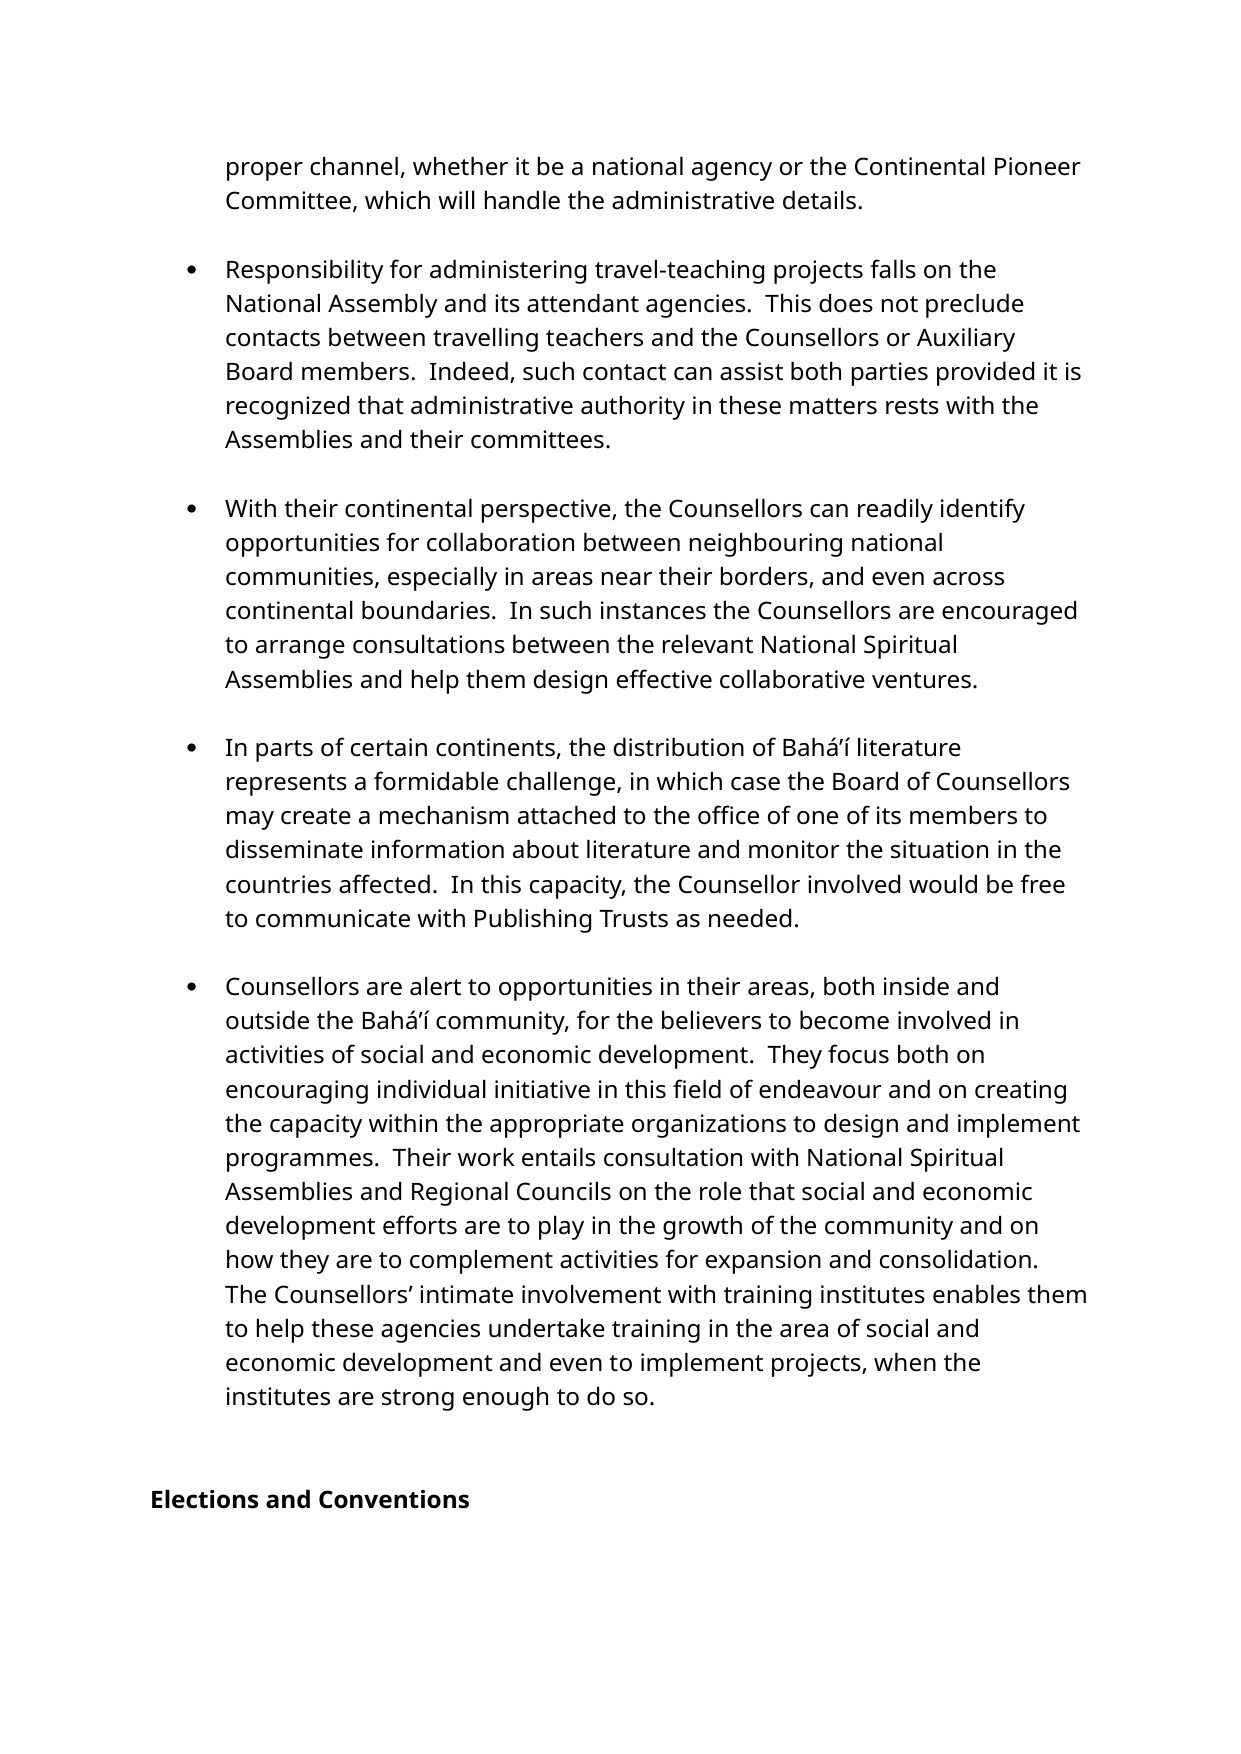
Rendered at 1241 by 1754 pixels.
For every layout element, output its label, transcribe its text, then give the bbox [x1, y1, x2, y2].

text Elections and Conventions [150, 1482, 1090, 1515]
list With their continental perspective, the Counsellors can readily identify opportunities for collaboration between neighbouring national communities, especially in areas near their borders, and even across continental boundaries. In such instances the Counsellors are encouraged to arrange consultations between the relevant National Spiritual Assemblies and help them design effective collaborative ventures. [187, 492, 1090, 695]
list proper channel, whether it be a national agency or the Continental Pioneer Committee, which will handle the administrative details. [225, 150, 1090, 217]
list Counsellors are alert to opportunities in their areas, both inside and outside the Bahá’í community, for the believers to become involved in activities of social and economic development. They focus both on encouraging individual initiative in this field of endeavour and on creating the capacity within the appropriate organizations to design and implement programmes. Their work entails consultation with National Spiritual Assemblies and Regional Councils on the role that social and economic development efforts are to play in the growth of the community and on how they are to complement activities for expansion and consolidation. The Counsellors’ intimate involvement with training institutes enables them to help these agencies undertake training in the area of social and economic development and even to implement projects, when the institutes are strong enough to do so. [187, 970, 1090, 1413]
list In parts of certain continents, the distribution of Bahá’í literature represents a formidable challenge, in which case the Board of Counsellors may create a mechanism attached to the office of one of its members to disseminate information about literature and monitor the situation in the countries affected. In this capacity, the Counsellor involved would be free to communicate with Publishing Trusts as needed. [187, 731, 1090, 934]
list Responsibility for administering travel-teaching projects falls on the National Assembly and its attendant agencies. This does not preclude contacts between travelling teachers and the Counsellors or Auxiliary Board members. Indeed, such contact can assist both parties provided it is recognized that administrative authority in these matters rests with the Assemblies and their committees. [187, 252, 1090, 456]
